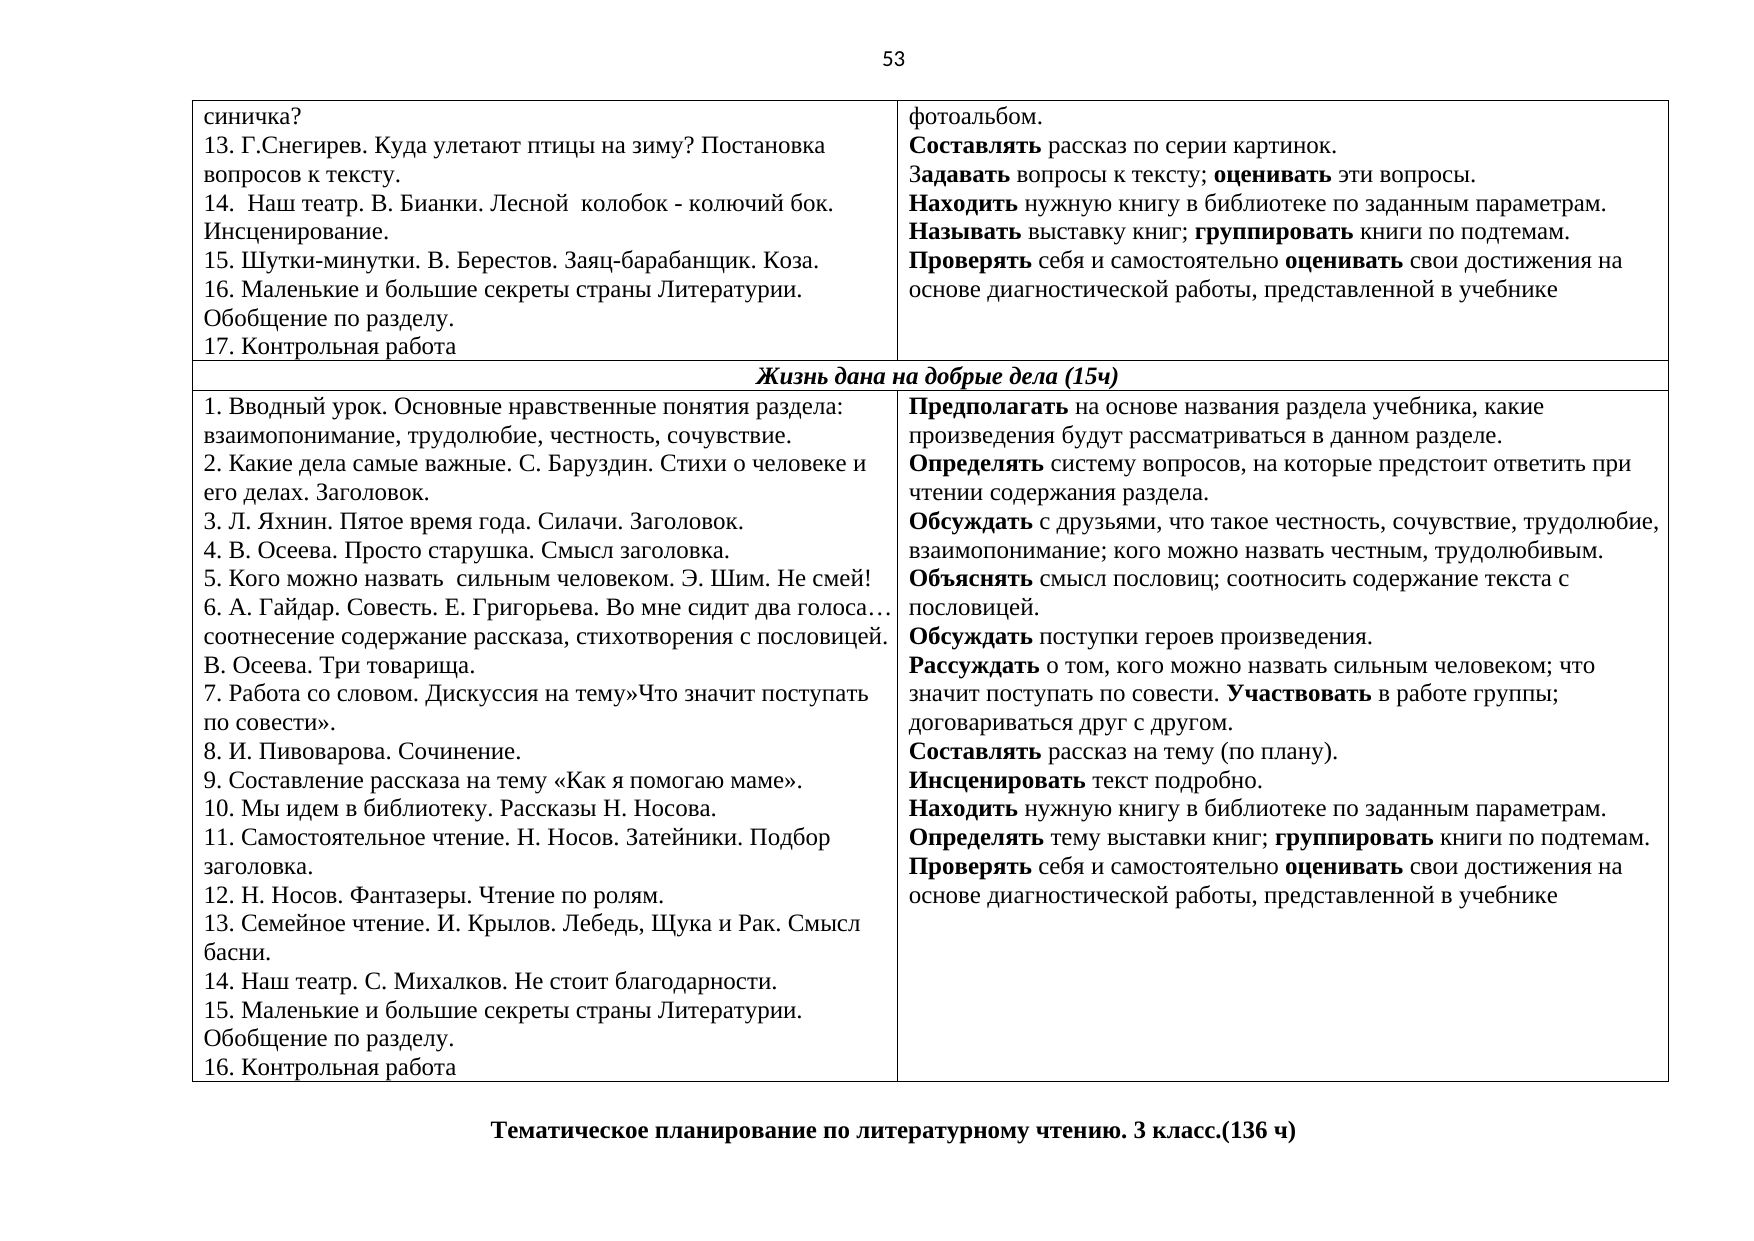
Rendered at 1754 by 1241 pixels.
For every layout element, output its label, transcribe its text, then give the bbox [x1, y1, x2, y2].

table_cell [193, 101, 897, 360]
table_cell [898, 101, 1668, 360]
table_cell Жизнь дана на добрые дела (15ч) [193, 361, 1668, 390]
table_cell Предполагать на основе названия раздела учебника, какие произведения будут рассматриваться в данном разделе. Определять систему вопросов, на которые предстоит ответить при чтении содержания раздела. Обсуждать с друзьями, что такое честность, сочувствие, трудолюбие, взаимопонимание; кого можно назвать честным, трудолюбивым. Объяснять смысл пословиц; соотносить содержание текста с пословицей. Обсуждать поступки героев произведения. Рассуждать о том, кого можно назвать сильным человеком; что значит поступать по совести. Участвовать в работе группы; договариваться друг с другом. Составлять рассказ на тему (по плану). Инсценировать текст подробно. Находить нужную книгу в библиотеке по заданным параметрам. Определять тему выставки книг; группировать книги по подтемам. Проверять себя и самостоятельно оценивать свои достижения на основе диагностической работы, представленной в учебнике [898, 391, 1668, 1081]
table_cell Вводный урок. Основные нравственные понятия раздела: взаимопонимание, трудолюбие, честность, сочувствие. Какие дела самые важные. С. Баруздин. Стихи о человеке и его делах. Заголовок. Л. Яхнин. Пятое время года. Силачи. Заголовок. В. Осеева. Просто старушка. Смысл заголовка. Кого можно назвать сильным человеком. Э. Шим. Не смей! А. Гайдар. Совесть. Е. Григорьева. Во мне сидит два голоса… соотнесение содержание рассказа, стихотворения с пословицей. В. Осеева. Три товарища. Работа со словом. Дискуссия на тему»Что значит поступать по совести». И. Пивоварова. Сочинение. Составление рассказа на тему «Как я помогаю маме». Мы идем в библиотеку. Рассказы Н. Носова. Самостоятельное чтение. Н. Носов. Затейники. Подбор заголовка. Н. Носов. Фантазеры. Чтение по ролям. Семейное чтение. И. Крылов. Лебедь, Щука и Рак. Смысл басни. Наш театр. С. Михалков. Не стоит благодарности. Маленькие и большие секреты страны Литературии. Обобщение по разделу. Контрольная работа [193, 391, 897, 1081]
text Тематическое планирование по литературному чтению. 3 класс.(136 ч) [118, 1115, 1668, 1144]
